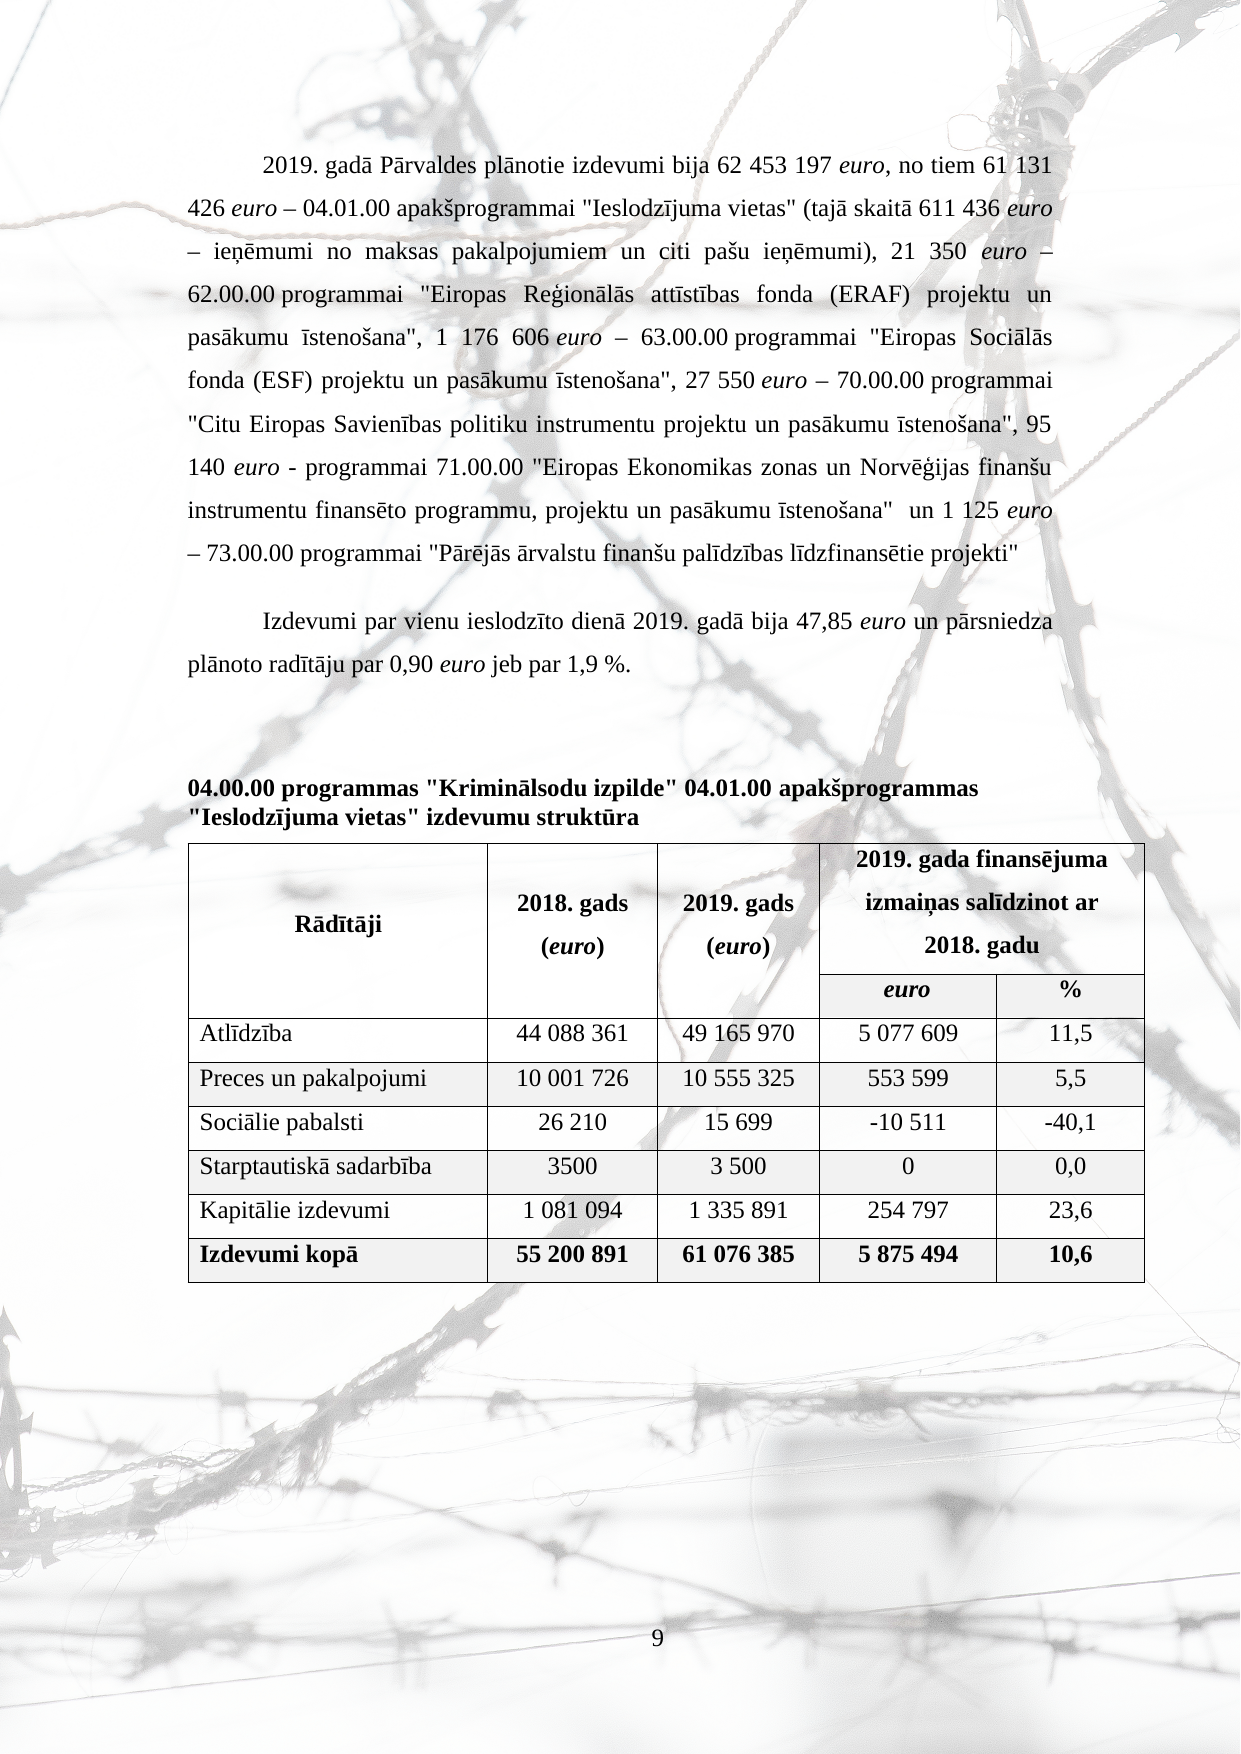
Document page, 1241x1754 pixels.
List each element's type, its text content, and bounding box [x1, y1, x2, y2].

table_cell 26 210 [488, 1107, 657, 1150]
table_cell 5,5 [997, 1063, 1144, 1106]
table_cell 49 165 970 [658, 1019, 819, 1062]
table_cell 5 077 609 [820, 1019, 996, 1062]
table_cell 11,5 [997, 1019, 1144, 1062]
table_header 2019. gada finansējuma izmaiņas salīdzinot ar 2018. gadu [820, 844, 1144, 973]
text Izdevumi par vienu ieslodzīto dienā 2019. gadā bija 47,85 euro un pārsniedza plānoto radītāju par 0,90 euro jeb par 1,9 %. [187, 606, 1053, 678]
table_cell 3500 [488, 1151, 657, 1194]
table_cell 44 088 361 [488, 1019, 657, 1062]
table_cell 10 001 726 [488, 1063, 657, 1106]
table_cell 553 599 [820, 1063, 996, 1106]
table_cell 1 081 094 [488, 1195, 657, 1238]
table_cell 1 335 891 [658, 1195, 819, 1238]
table_cell 61 076 385 [658, 1239, 819, 1282]
table_cell 23,6 [997, 1195, 1144, 1238]
picture [0, 0, 1241, 1754]
table_cell Sociālie pabalsti [189, 1107, 487, 1150]
table_cell 0 [820, 1151, 996, 1194]
table_header 2018. gads (euro) [488, 844, 657, 1017]
table_header 2019. gads (euro) [658, 844, 819, 1017]
text 2019. gadā Pārvaldes plānotie izdevumi bija 62 453 197 euro, no tiem 61 131 426 euro – 04.01.00 apakšprogrammai "Ieslodzījuma vietas" (tajā skaitā 611 436 euro – ieņēmumi no maksas pakalpojumiem un citi pašu ieņēmumi), 21 350 euro – 62.00.00 programmai "Eiropas Reģionālās attīstības fonda (ERAF) projektu un pasākumu īstenošana", 1 176 606 euro – 63.00.00 programmai "Eiropas Sociālās fonda (ESF) projektu un pasākumu īstenošana", 27 550 euro – 70.00.00 programmai "Citu Eiropas Savienības politiku instrumentu projektu un pasākumu īstenošana", 95 140 euro - programmai 71.00.00 "Eiropas Ekonomikas zonas un Norvēģijas finanšu instrumentu finansēto programmu, projektu un pasākumu īstenošana" un 1 125 euro – 73.00.00 programmai "Pārējās ārvalstu finanšu palīdzības līdzfinansētie projekti" [187, 150, 1053, 567]
table_cell Preces un pakalpojumi [189, 1063, 487, 1106]
table_cell % [997, 975, 1144, 1017]
table_cell 55 200 891 [488, 1239, 657, 1282]
table_cell euro [820, 975, 996, 1017]
table_cell 10,6 [997, 1239, 1144, 1282]
table_cell 15 699 [658, 1107, 819, 1150]
text 04.00.00 programmas "Kriminālsodu izpilde" 04.01.00 apakšprogrammas "Ieslodzījuma vietas" izdevumu struktūra [187, 773, 1053, 831]
table_cell Atlīdzība [189, 1019, 487, 1062]
table_cell 254 797 [820, 1195, 996, 1238]
table_cell 10 555 325 [658, 1063, 819, 1106]
table_cell Kapitālie izdevumi [189, 1195, 487, 1238]
table_header Rādītāji [189, 844, 487, 1017]
table_cell -40,1 [997, 1107, 1144, 1150]
table_cell Izdevumi kopā [189, 1239, 487, 1282]
table_cell Starptautiskā sadarbība [189, 1151, 487, 1194]
table_cell 0,0 [997, 1151, 1144, 1194]
table_cell -10 511 [820, 1107, 996, 1150]
table_cell 5 875 494 [820, 1239, 996, 1282]
table_cell 3 500 [658, 1151, 819, 1194]
